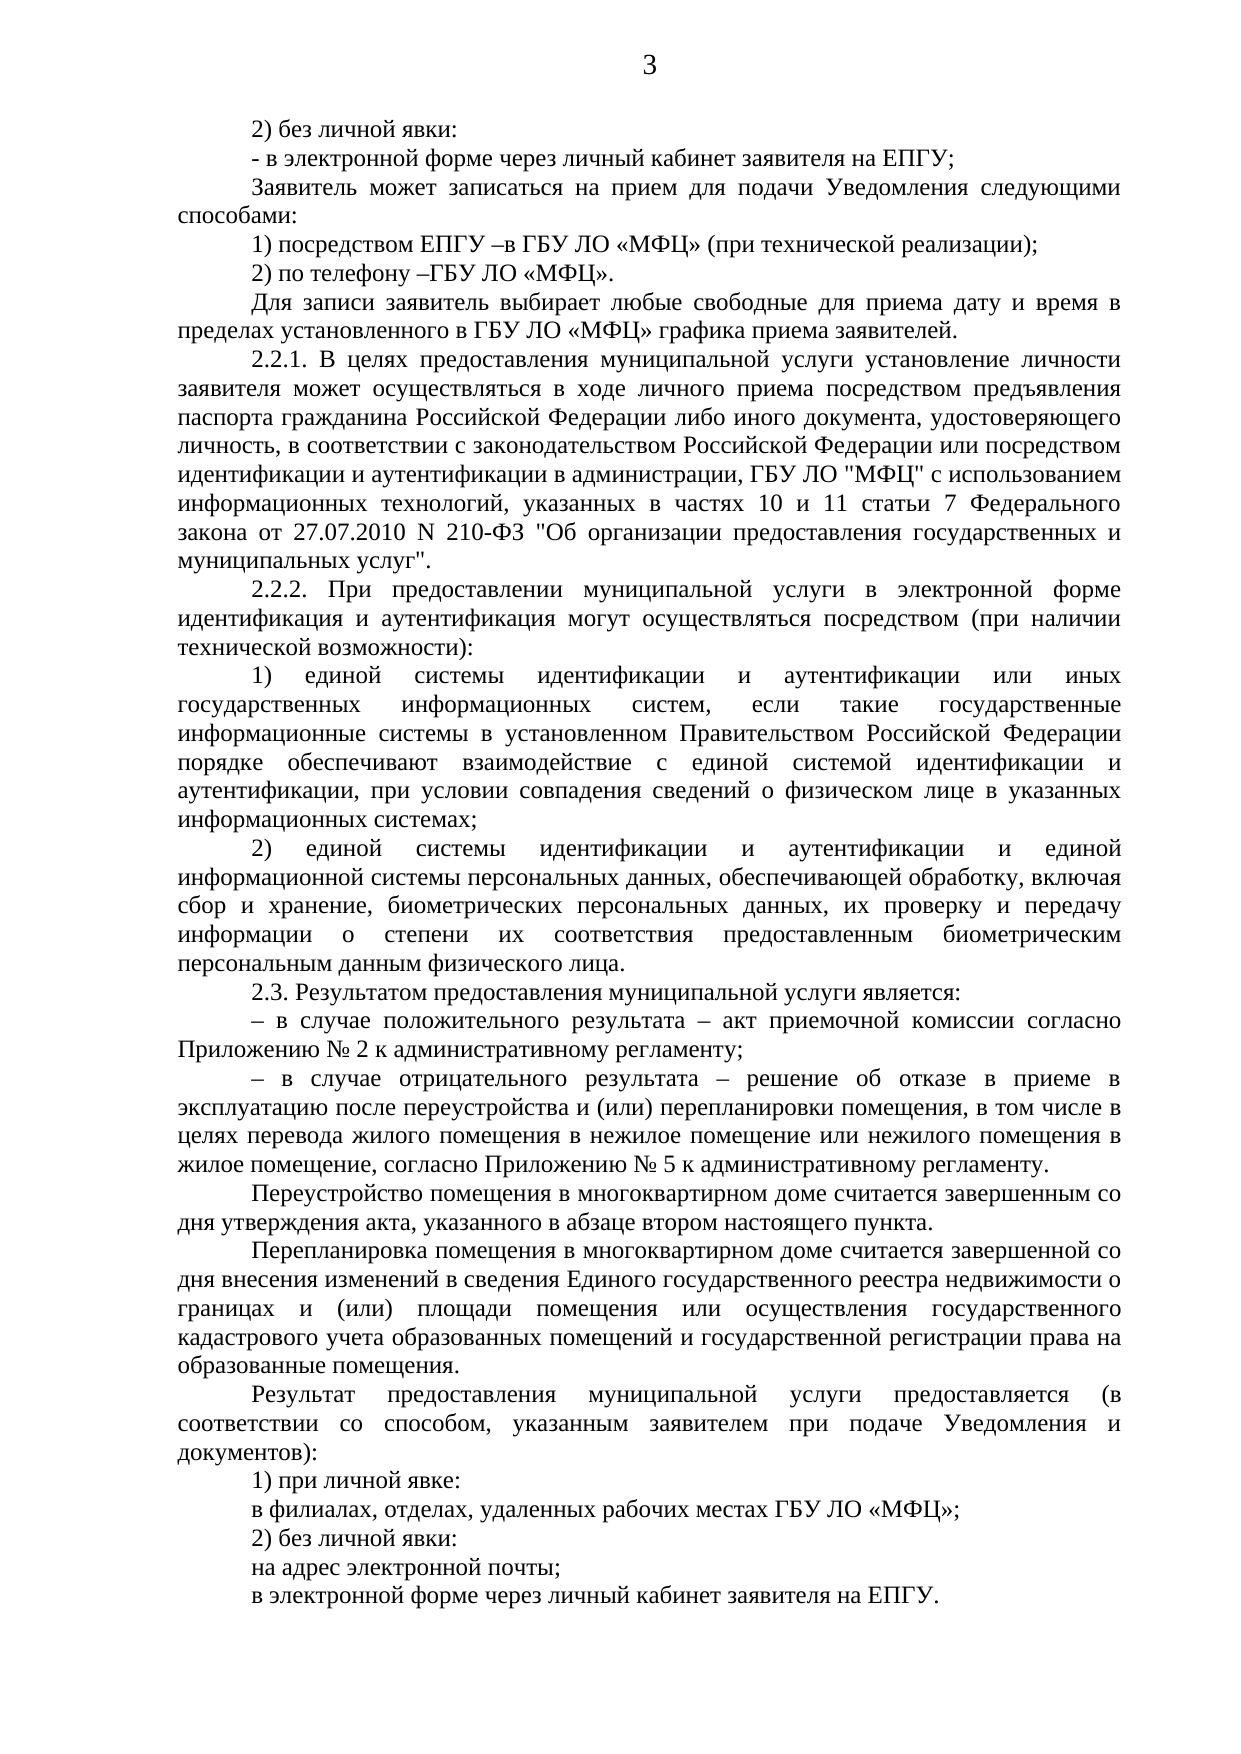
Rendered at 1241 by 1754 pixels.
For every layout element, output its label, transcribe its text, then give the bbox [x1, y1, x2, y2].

text - в электронной форме через личный кабинет заявителя на ЕПГУ; [177, 143, 1122, 172]
text в филиалах, отделах, удаленных рабочих местах ГБУ ЛО «МФЦ»; [177, 1494, 1122, 1523]
text 1) посредством ЕПГУ –в ГБУ ЛО «МФЦ» (при технической реализации); [177, 229, 1122, 258]
text – в случае положительного результата – акт приемочной комиссии согласно Приложению № 2 к административному регламенту; [177, 1006, 1122, 1063]
text на адрес электронной почты; [177, 1552, 1122, 1581]
text Перепланировка помещения в многоквартирном доме считается завершенной со дня внесения изменений в сведения Единого государственного реестра недвижимости о границах и (или) площади помещения или осуществления государственного кадастрового учета образованных помещений и государственной регистрации права на образованные помещения. [177, 1236, 1122, 1379]
text Переустройство помещения в многоквартирном доме считается завершенным со дня утверждения акта, указанного в абзаце втором настоящего пункта. [177, 1178, 1122, 1236]
text 2) без личной явки: [177, 1523, 1122, 1552]
text 2.2.2. При предоставлении муниципальной услуги в электронной форме идентификация и аутентификация могут осуществляться посредством (при наличии технической возможности): [177, 574, 1122, 661]
text в электронной форме через личный кабинет заявителя на ЕПГУ. [177, 1581, 1122, 1609]
text 1) при личной явке: [177, 1466, 1122, 1494]
text 2) без личной явки: [177, 114, 1122, 143]
text Заявитель может записаться на прием для подачи Уведомления следующими способами: [177, 172, 1122, 229]
text Результат предоставления муниципальной услуги предоставляется (в соответствии со способом, указанным заявителем при подаче Уведомления и документов): [177, 1379, 1122, 1466]
text 2.3. Результатом предоставления муниципальной услуги является: [177, 977, 1122, 1006]
text 1) единой системы идентификации и аутентификации или иных государственных информационных систем, если такие государственные информационные системы в установленном Правительством Российской Федерации порядке обеспечивают взаимодействие с единой системой идентификации и аутентификации, при условии совпадения сведений о физическом лице в указанных информационных системах; [177, 661, 1122, 833]
text 2) единой системы идентификации и аутентификации и единой информационной системы персональных данных, обеспечивающей обработку, включая сбор и хранение, биометрических персональных данных, их проверку и передачу информации о степени их соответствия предоставленным биометрическим персональным данным физического лица. [177, 833, 1122, 977]
text – в случае отрицательного результата – решение об отказе в приеме в эксплуатацию после переустройства и (или) перепланировки помещения, в том числе в целях перевода жилого помещения в нежилое помещение или нежилого помещения в жилое помещение, согласно Приложению № 5 к административному регламенту. [177, 1063, 1122, 1178]
text 2.2.1. В целях предоставления муниципальной услуги установление личности заявителя может осуществляться в ходе личного приема посредством предъявления паспорта гражданина Российской Федерации либо иного документа, удостоверяющего личность, в соответствии с законодательством Российской Федерации или посредством идентификации и аутентификации в администрации, ГБУ ЛО "МФЦ" с использованием информационных технологий, указанных в частях 10 и 11 статьи 7 Федерального закона от 27.07.2010 N 210-ФЗ "Об организации предоставления государственных и муниципальных услуг". [177, 344, 1122, 574]
text Для записи заявитель выбирает любые свободные для приема дату и время в пределах установленного в ГБУ ЛО «МФЦ» графика приема заявителей. [177, 287, 1122, 344]
text 2) по телефону –ГБУ ЛО «МФЦ». [177, 258, 1122, 287]
